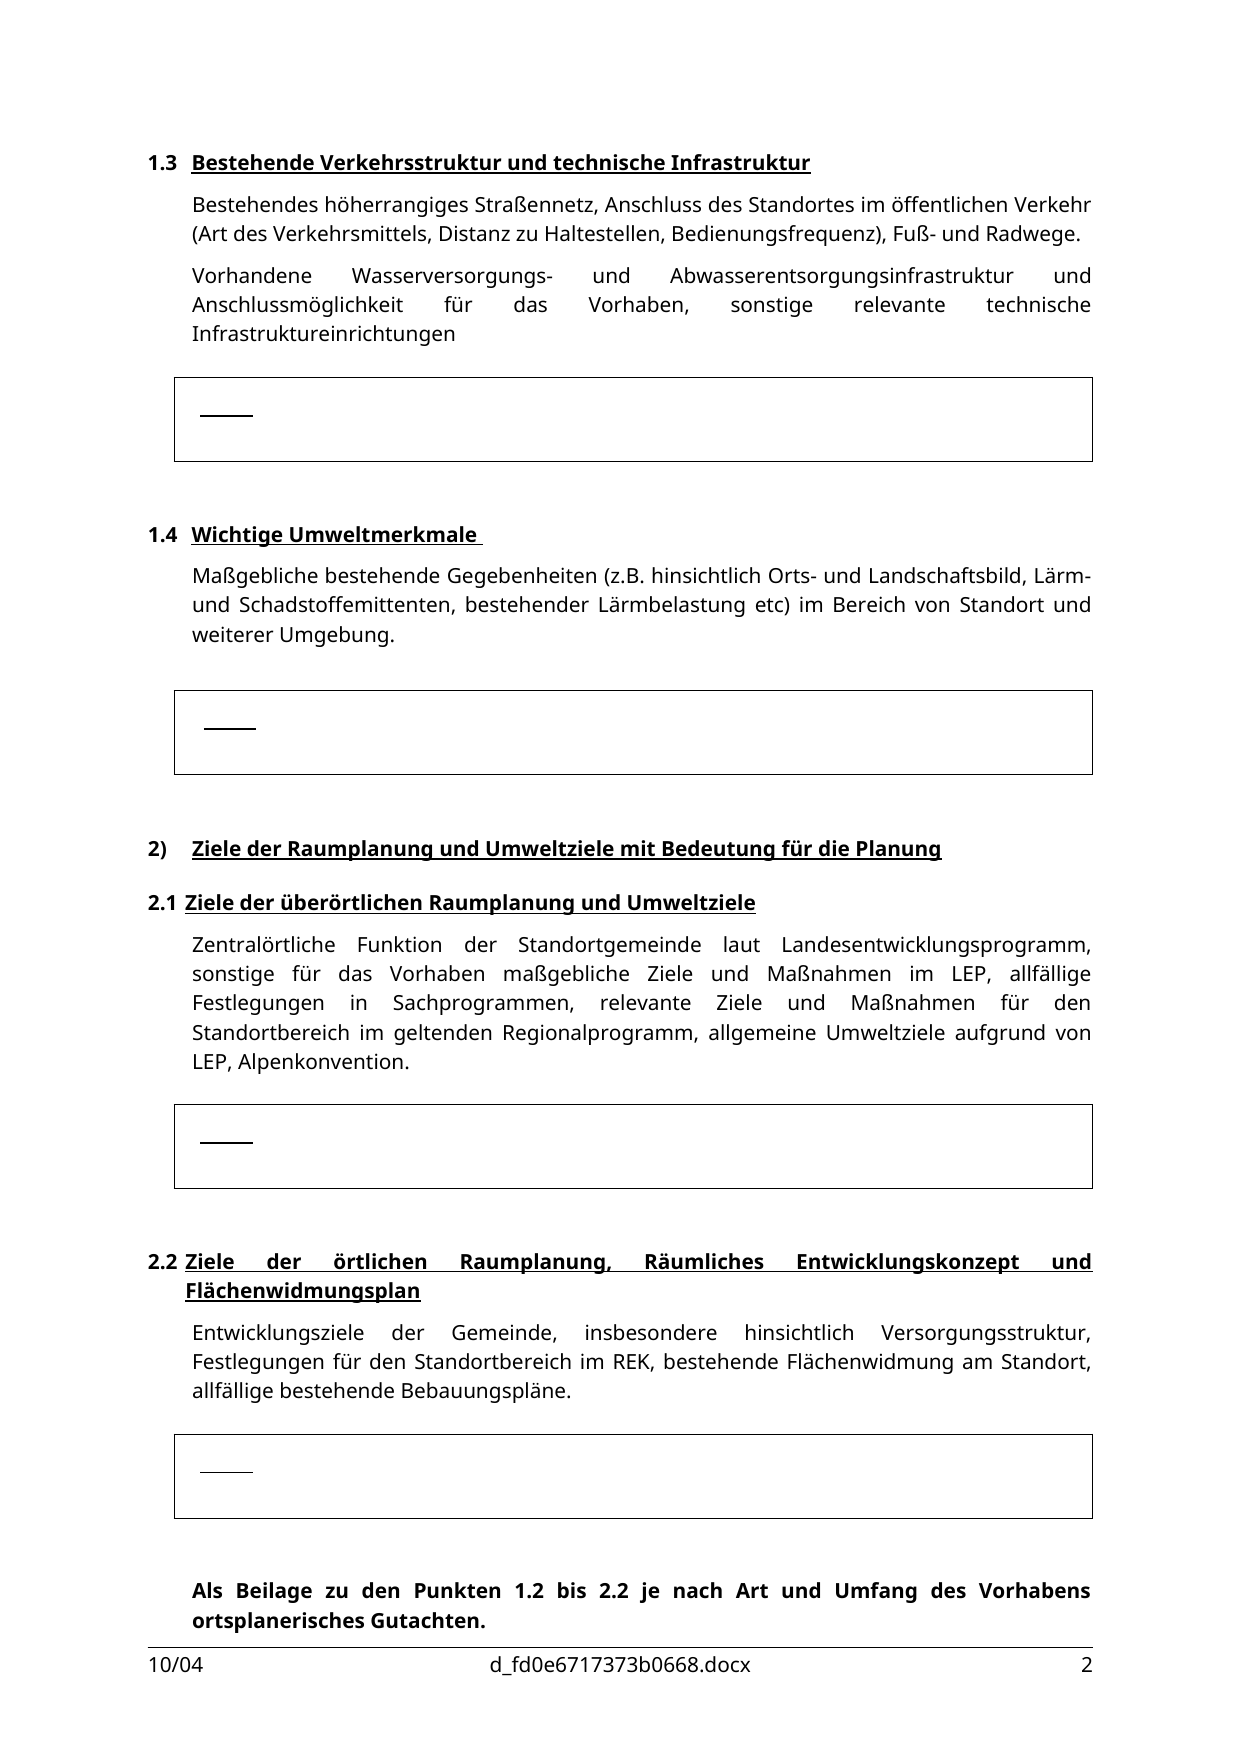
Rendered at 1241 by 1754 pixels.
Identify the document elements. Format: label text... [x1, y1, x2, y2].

text Bestehendes höherrangiges Straßennetz, Anschluss des Standortes im öffentlichen Verkehr (Art des Verkehrsmittels, Distanz zu Haltestellen, Bedienungsfrequenz), Fuß- und Radwege. [192, 189, 1093, 248]
list Bestehende Verkehrsstruktur und technische Infrastruktur [147, 148, 1093, 177]
text Maßgebliche bestehende Gegebenheiten (z.B. hinsichtlich Orts- und Landschaftsbild, Lärm- und Schadstoffemittenten, bestehender Lärmbelastung etc) im Bereich von Standort und weiterer Umgebung. [192, 561, 1093, 648]
list Ziele der überörtlichen Raumplanung und Umweltziele [148, 888, 1093, 917]
table_header [175, 691, 1092, 774]
text Zentralörtliche Funktion der Standortgemeinde laut Landesentwicklungsprogramm, sonstige für das Vorhaben maßgebliche Ziele und Maßnahmen im LEP, allfällige Festlegungen in Sachprogrammen, relevante Ziele und Maßnahmen für den Standortbereich im geltenden Regionalprogramm, allgemeine Umweltziele aufgrund von LEP, Alpenkonvention. [192, 929, 1093, 1075]
table_header [175, 1105, 1092, 1188]
list Wichtige Umweltmerkmale [148, 519, 1093, 548]
table_header [175, 378, 1092, 461]
list Ziele der Raumplanung und Umweltziele mit Bedeutung für die Planung [148, 834, 1093, 863]
list Ziele der örtlichen Raumplanung, Räumliches Entwicklungskonzept und Flächenwidmungsplan [148, 1246, 1093, 1304]
text Entwicklungsziele der Gemeinde, insbesondere hinsichtlich Versorgungsstruktur, Festlegungen für den Standortbereich im REK, bestehende Flächenwidmung am Standort, allfällige bestehende Bebauungspläne. [192, 1317, 1093, 1404]
table_header [175, 1435, 1092, 1518]
text Vorhandene Wasserversorgungs- und Abwasserentsorgungsinfrastruktur und Anschlussmöglichkeit für das Vorhaben, sonstige relevante technische Infrastruktureinrichtungen [192, 260, 1093, 348]
text Als Beilage zu den Punkten 1.2 bis 2.2 je nach Art und Umfang des Vorhabens ortsplanerisches Gutachten. [192, 1576, 1093, 1634]
